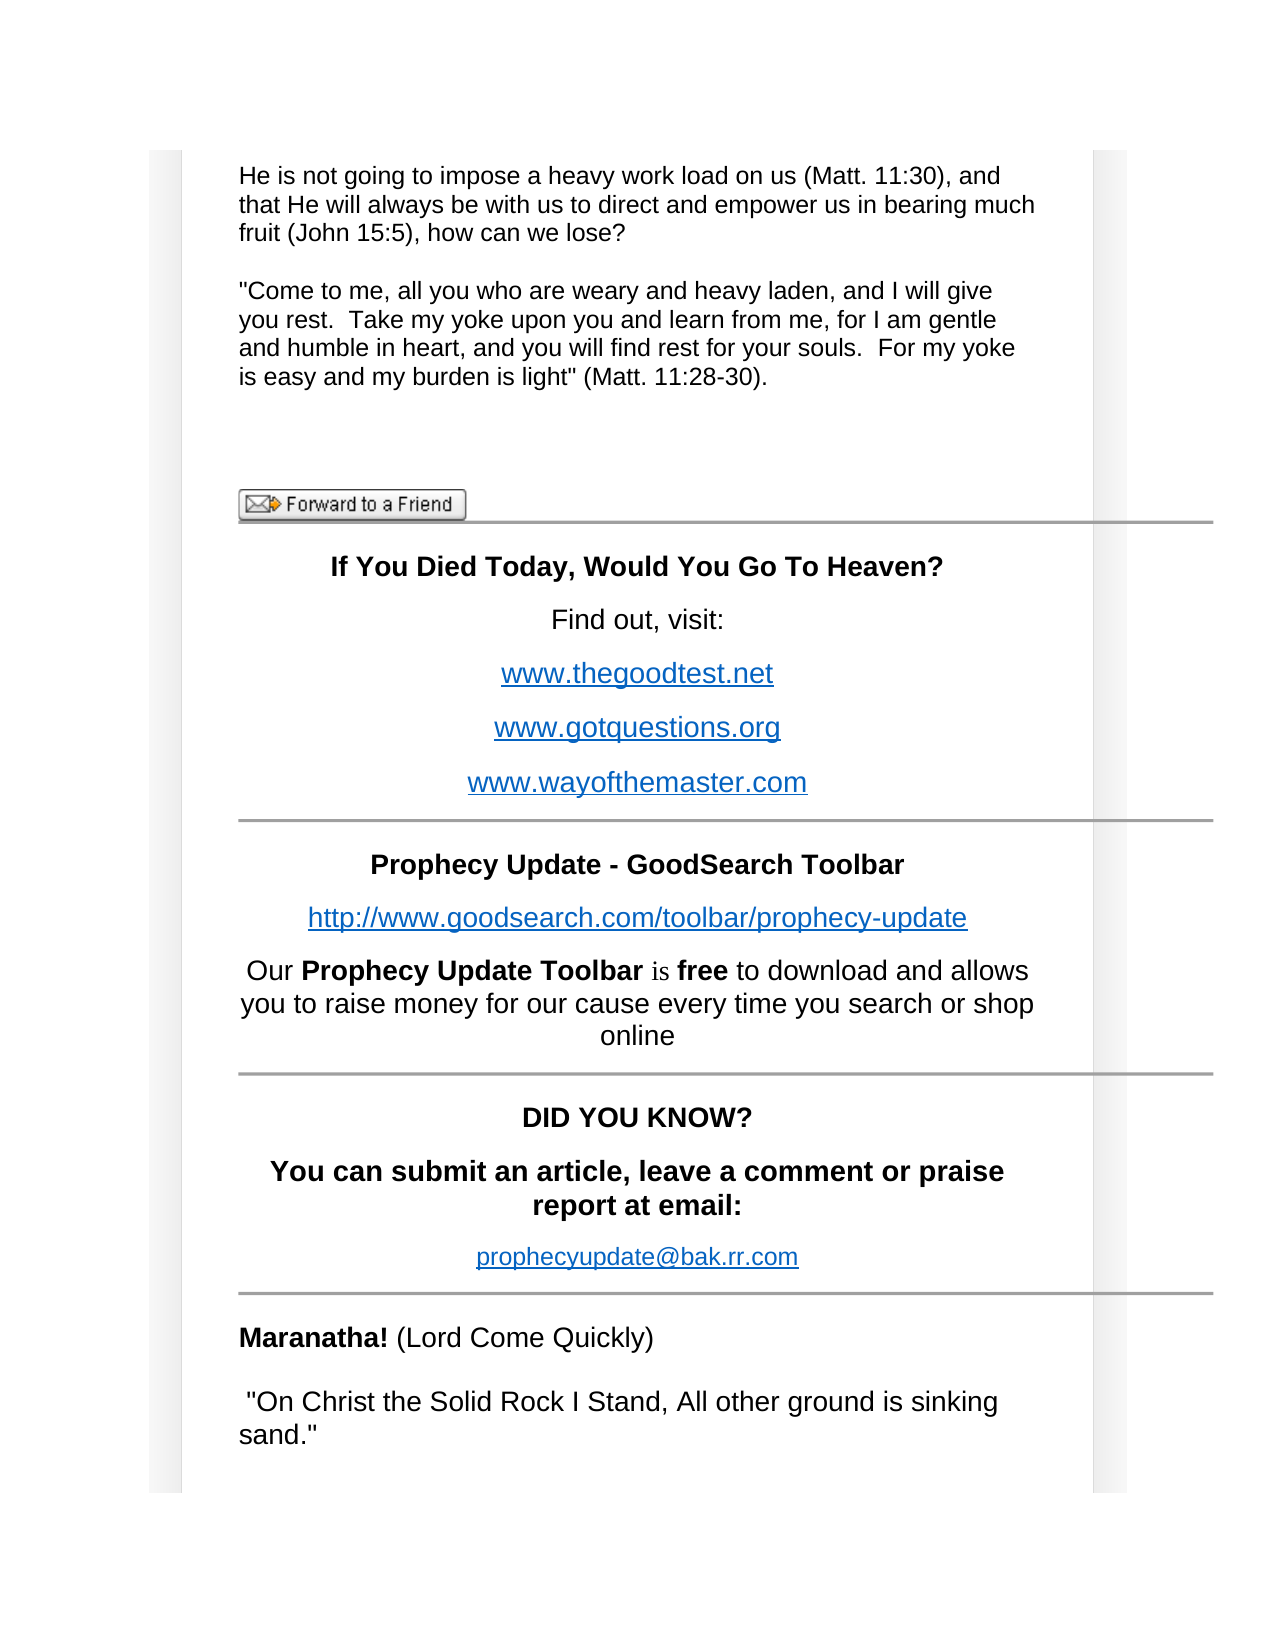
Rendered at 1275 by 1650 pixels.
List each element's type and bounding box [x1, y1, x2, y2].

picture [238, 489, 467, 520]
